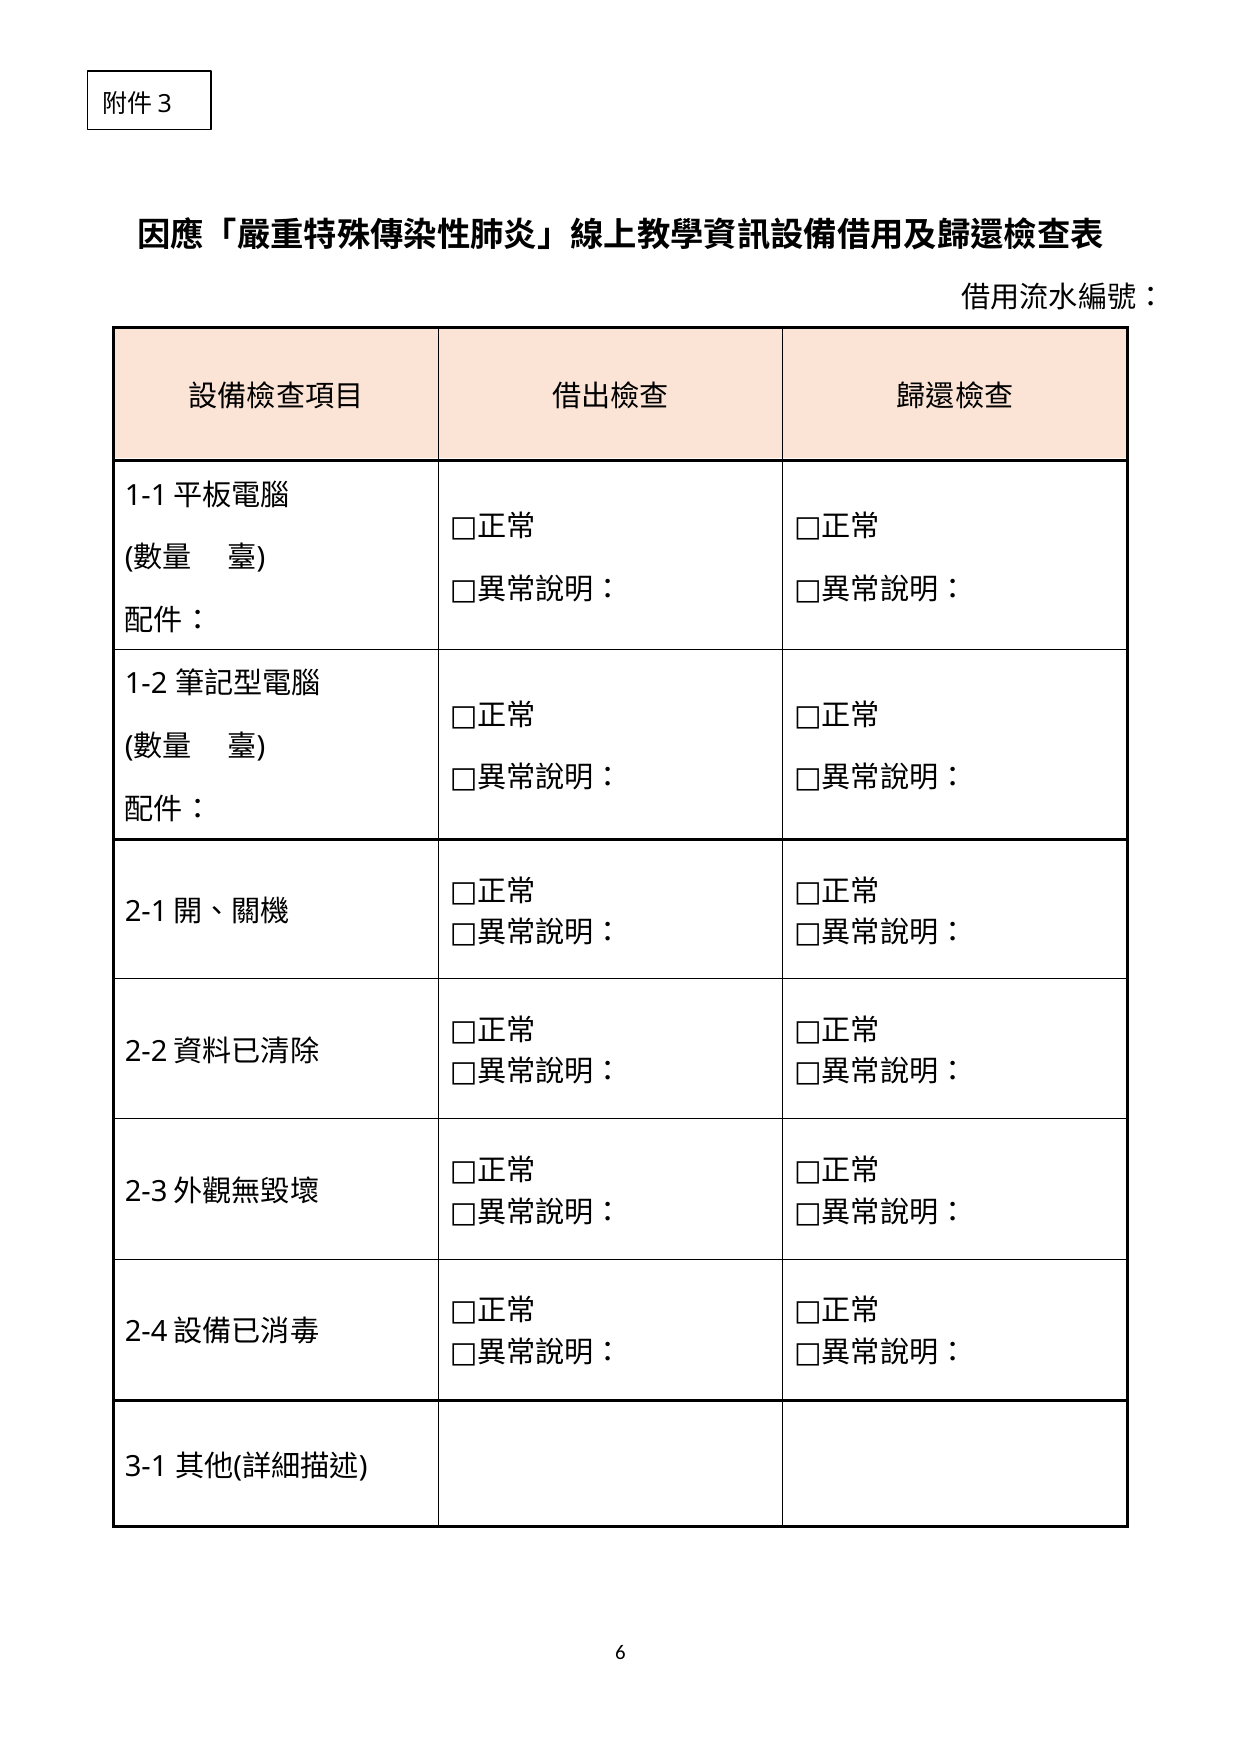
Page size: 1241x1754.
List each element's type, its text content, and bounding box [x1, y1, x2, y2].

table_cell 2-3外觀無毀壞 [115, 1119, 438, 1258]
table_cell 2-4設備已消毒 [115, 1260, 438, 1399]
table_cell 1-2 筆記型電腦 (數量 臺) 配件： [115, 650, 438, 838]
table_header 設備檢查項目 [115, 329, 438, 458]
table_cell 3-1 其他(詳細描述) [115, 1402, 438, 1525]
table_cell □正常 □異常說明： [783, 1119, 1126, 1258]
table_cell 2-2資料已清除 [115, 979, 438, 1118]
table_cell □正常 □異常說明： [783, 841, 1126, 978]
table_cell □正常 □異常說明： [783, 650, 1126, 838]
table_cell □正常 □異常說明： [783, 462, 1126, 649]
table_cell □正常 □異常說明： [439, 979, 782, 1118]
table_cell □正常 □異常說明： [439, 1260, 782, 1399]
table_cell □正常 □異常說明： [439, 462, 782, 649]
text 借用流水編號： [75, 263, 1165, 326]
table_cell □正常 □異常說明： [439, 650, 782, 838]
table_cell □正常 □異常說明： [439, 841, 782, 978]
table_header 歸還檢查 [783, 329, 1126, 458]
table_cell [439, 1402, 782, 1525]
table_cell □正常 □異常說明： [439, 1119, 782, 1258]
table_cell 1-1平板電腦 (數量 臺) 配件： [115, 462, 438, 649]
table_cell 2-1開、關機 [115, 841, 438, 978]
table_cell □正常 □異常說明： [783, 1260, 1126, 1399]
text 因應「嚴重特殊傳染性肺炎」線上教學資訊設備借用及歸還檢查表 [75, 201, 1165, 263]
table_cell [783, 1402, 1126, 1525]
table_cell □正常 □異常說明： [783, 979, 1126, 1118]
table_header 借出檢查 [439, 329, 782, 458]
